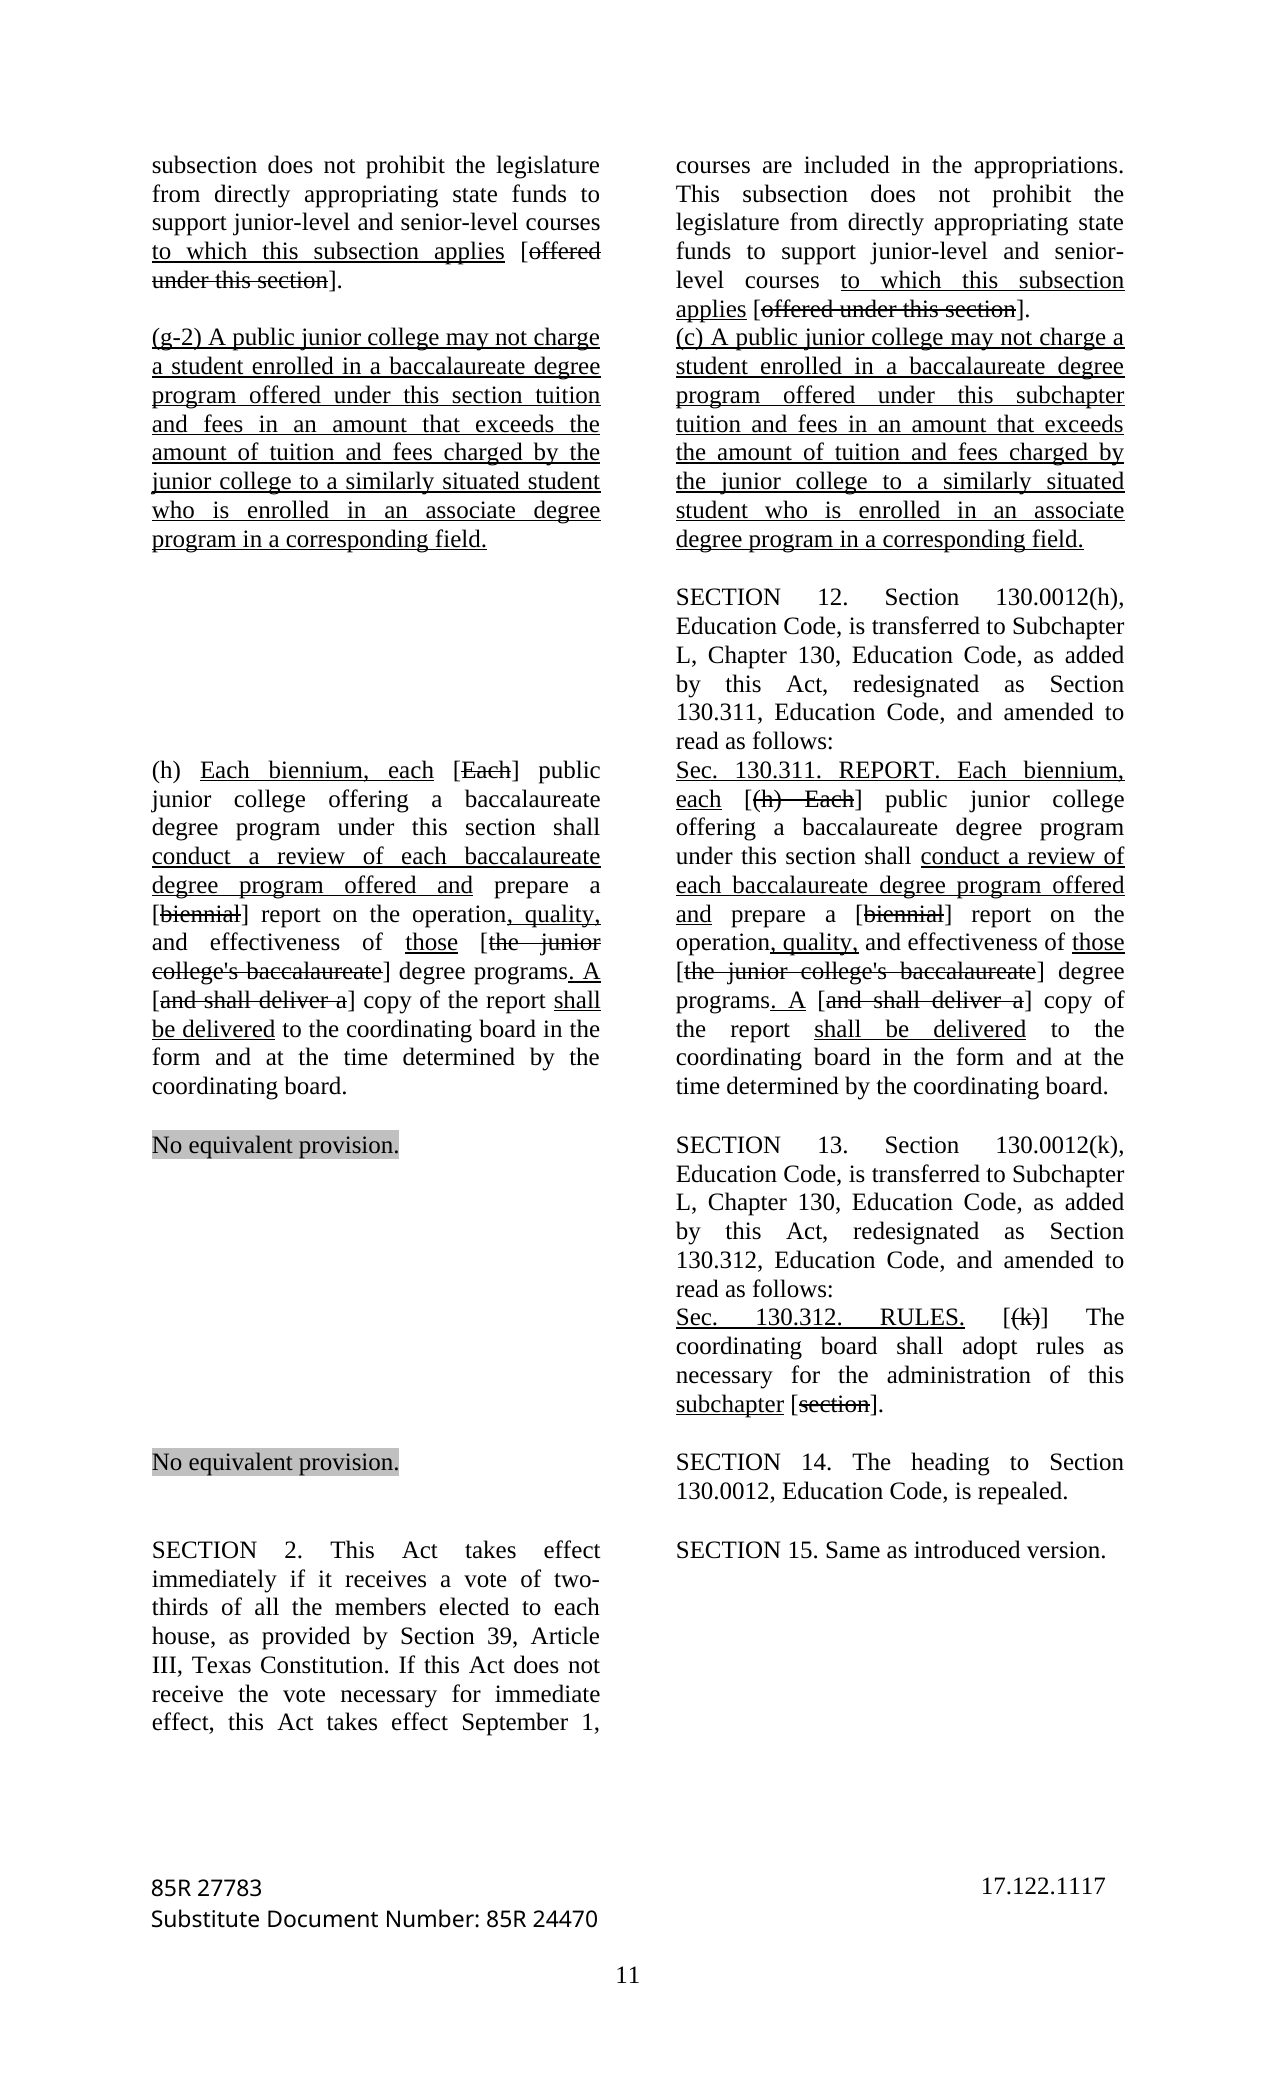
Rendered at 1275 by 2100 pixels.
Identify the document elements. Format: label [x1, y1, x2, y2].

table_cell [138, 150, 1137, 1766]
